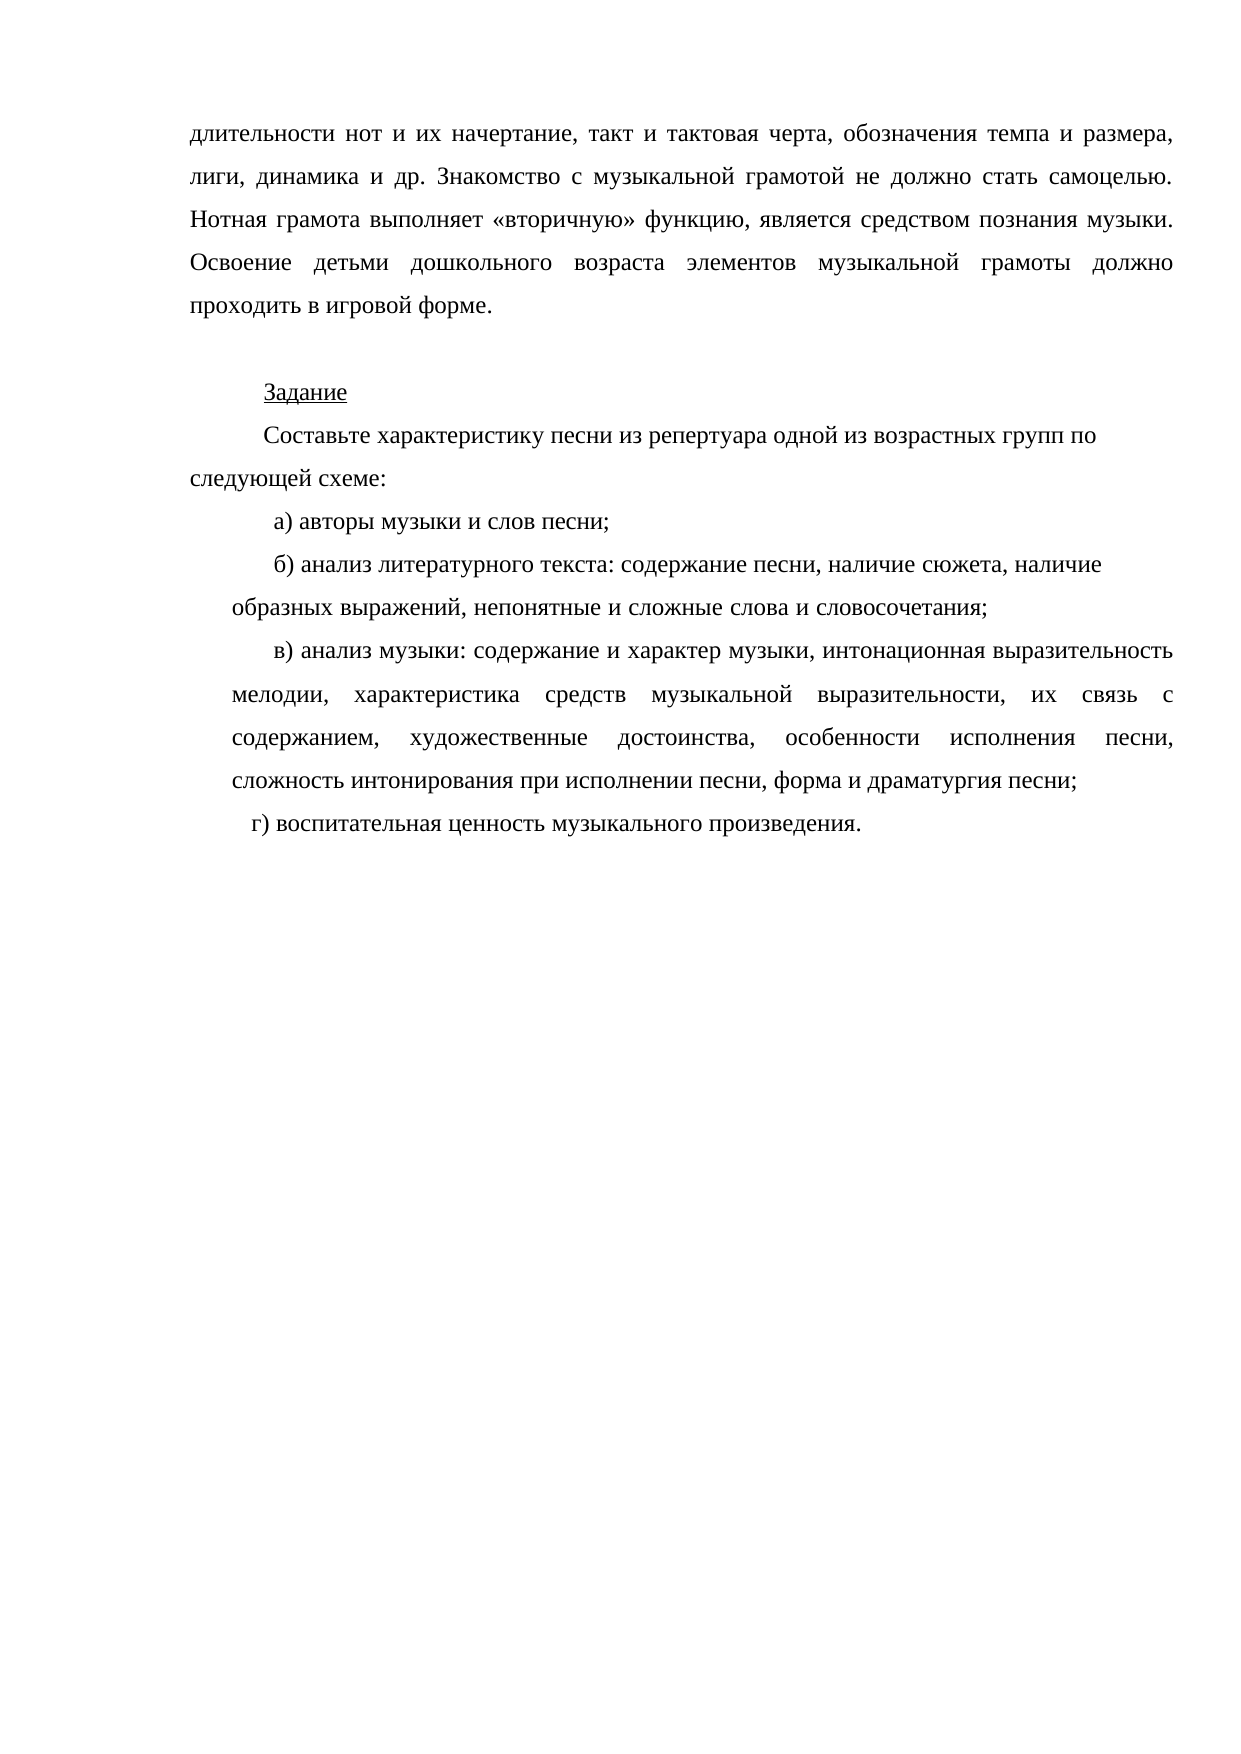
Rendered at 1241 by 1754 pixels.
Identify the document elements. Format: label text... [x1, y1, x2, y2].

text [189, 118, 1174, 319]
text а) авторы музыки и слов песни; [273, 506, 1196, 535]
text б) анализ литературного текста: содержание песни, наличие сюжета, наличие образных выражений, непонятные и сложные слова и словосочетания; [232, 549, 1196, 621]
text Задание [263, 377, 1196, 406]
text г) воспитательная ценность музыкального произведения. [177, 808, 1196, 837]
text Составьте характеристику песни из репертуара одной из возрастных групп по следующей схеме: [189, 420, 1196, 492]
text в) анализ музыки: содержание и характер музыки, интонационная выразительность мелодии, характеристика средств музыкальной выразительности, их связь с содержанием, художественные достоинства, особенности исполнения песни, сложность интонирования при исполнении песни, форма и драматургия песни; [232, 636, 1174, 794]
